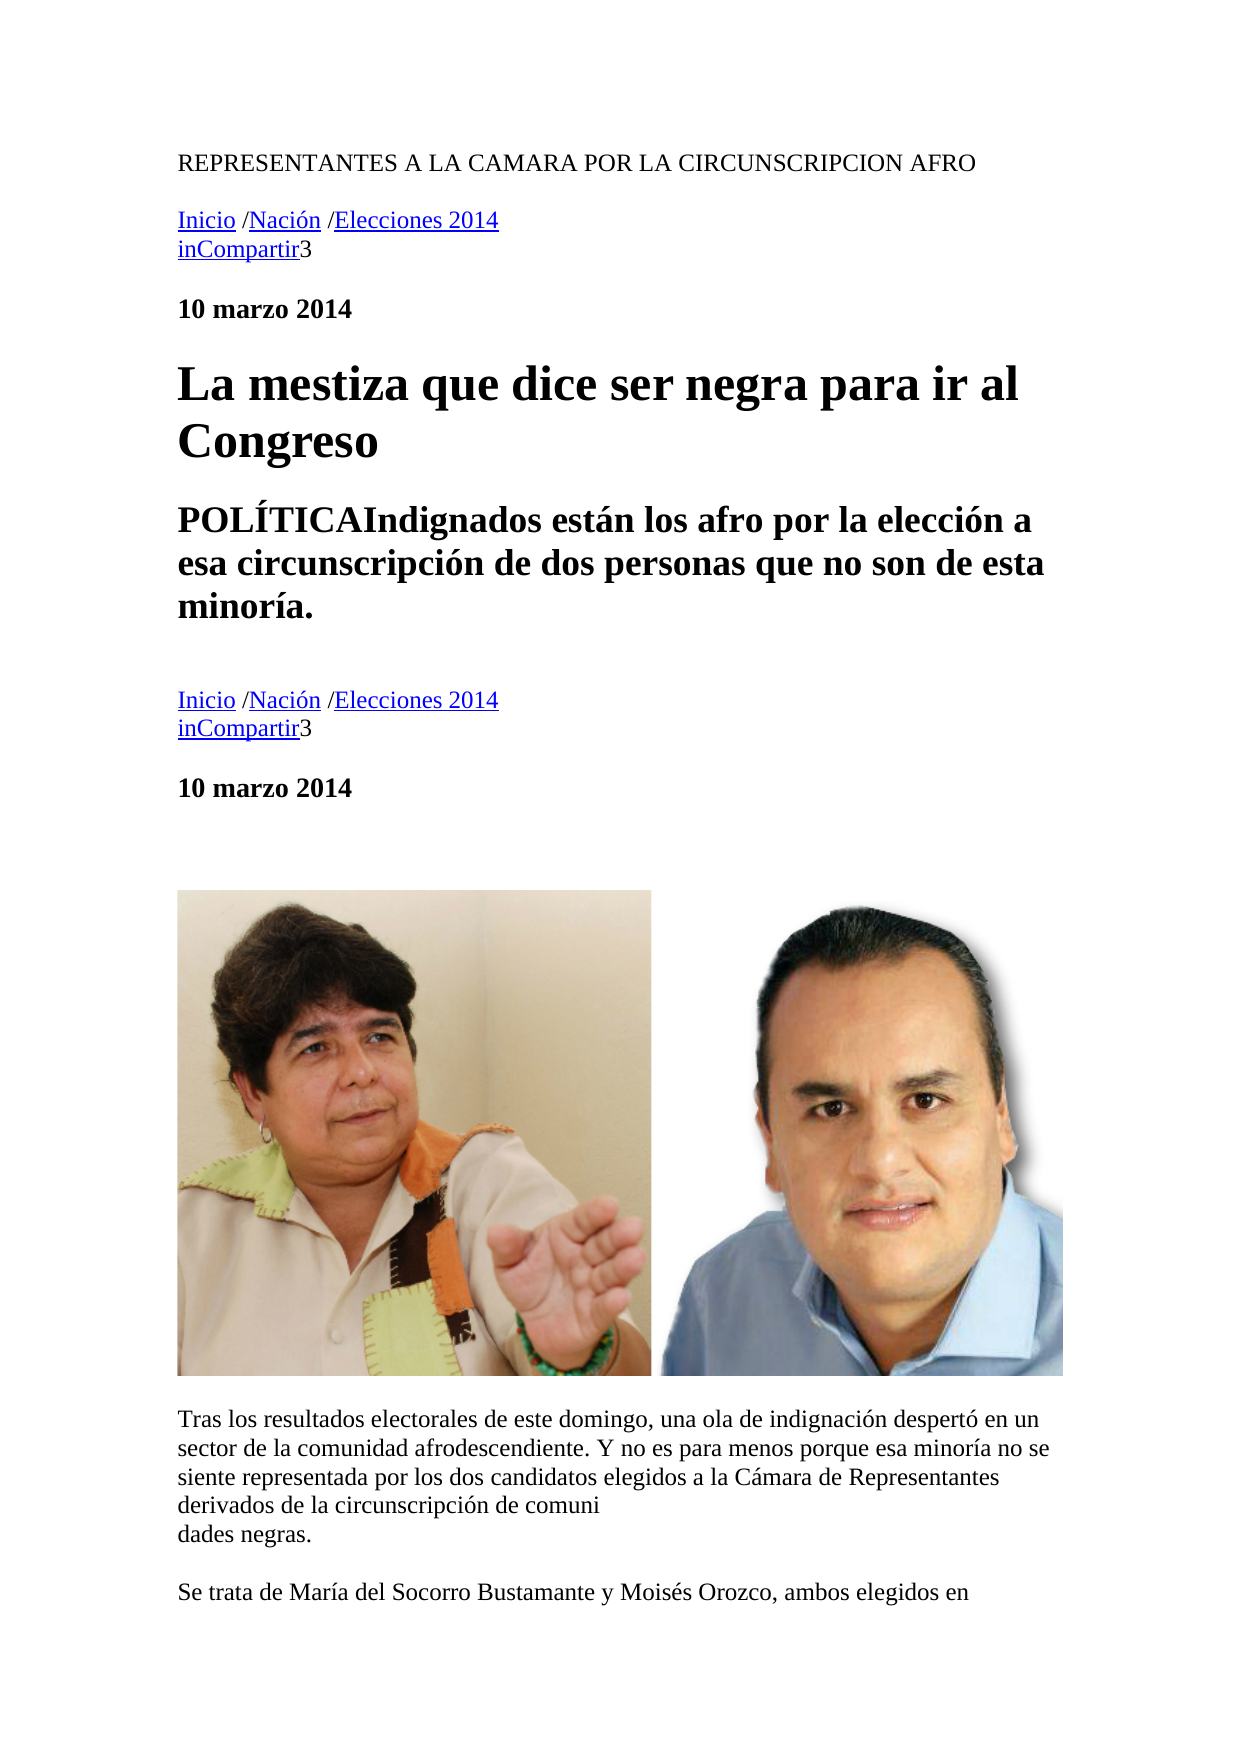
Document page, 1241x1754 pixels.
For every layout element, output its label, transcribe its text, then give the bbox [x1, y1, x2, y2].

text inCompartir3 [177, 234, 1063, 263]
text 10 marzo 2014 [177, 771, 1063, 804]
text Inicio /Nación /Elecciones 2014 [177, 685, 1063, 713]
text 10 marzo 2014 [177, 292, 1063, 324]
text Tras los resultados electorales de este domingo, una ola de indignación despertó en un sector de la comunidad afrodescendiente. Y no es para menos porque esa minoría no se siente representada por los dos candidatos elegidos a la Cámara de Representantes derivados de la circunscripción de comuni [177, 1404, 1063, 1519]
text La mestiza que dice ser negra para ir al Congreso [177, 353, 1063, 468]
picture [177, 890, 1063, 1376]
text POLÍTICAIndignados están los afro por la elección a esa circunscripción de dos personas que no son de esta minoría. [177, 497, 1063, 627]
text REPRESENTANTES A LA CAMARA POR LA CIRCUNSCRIPCION AFRO [177, 148, 1063, 176]
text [177, 1519, 1063, 1606]
text Inicio /Nación /Elecciones 2014 [177, 205, 1063, 234]
text inCompartir3 [177, 713, 1063, 742]
